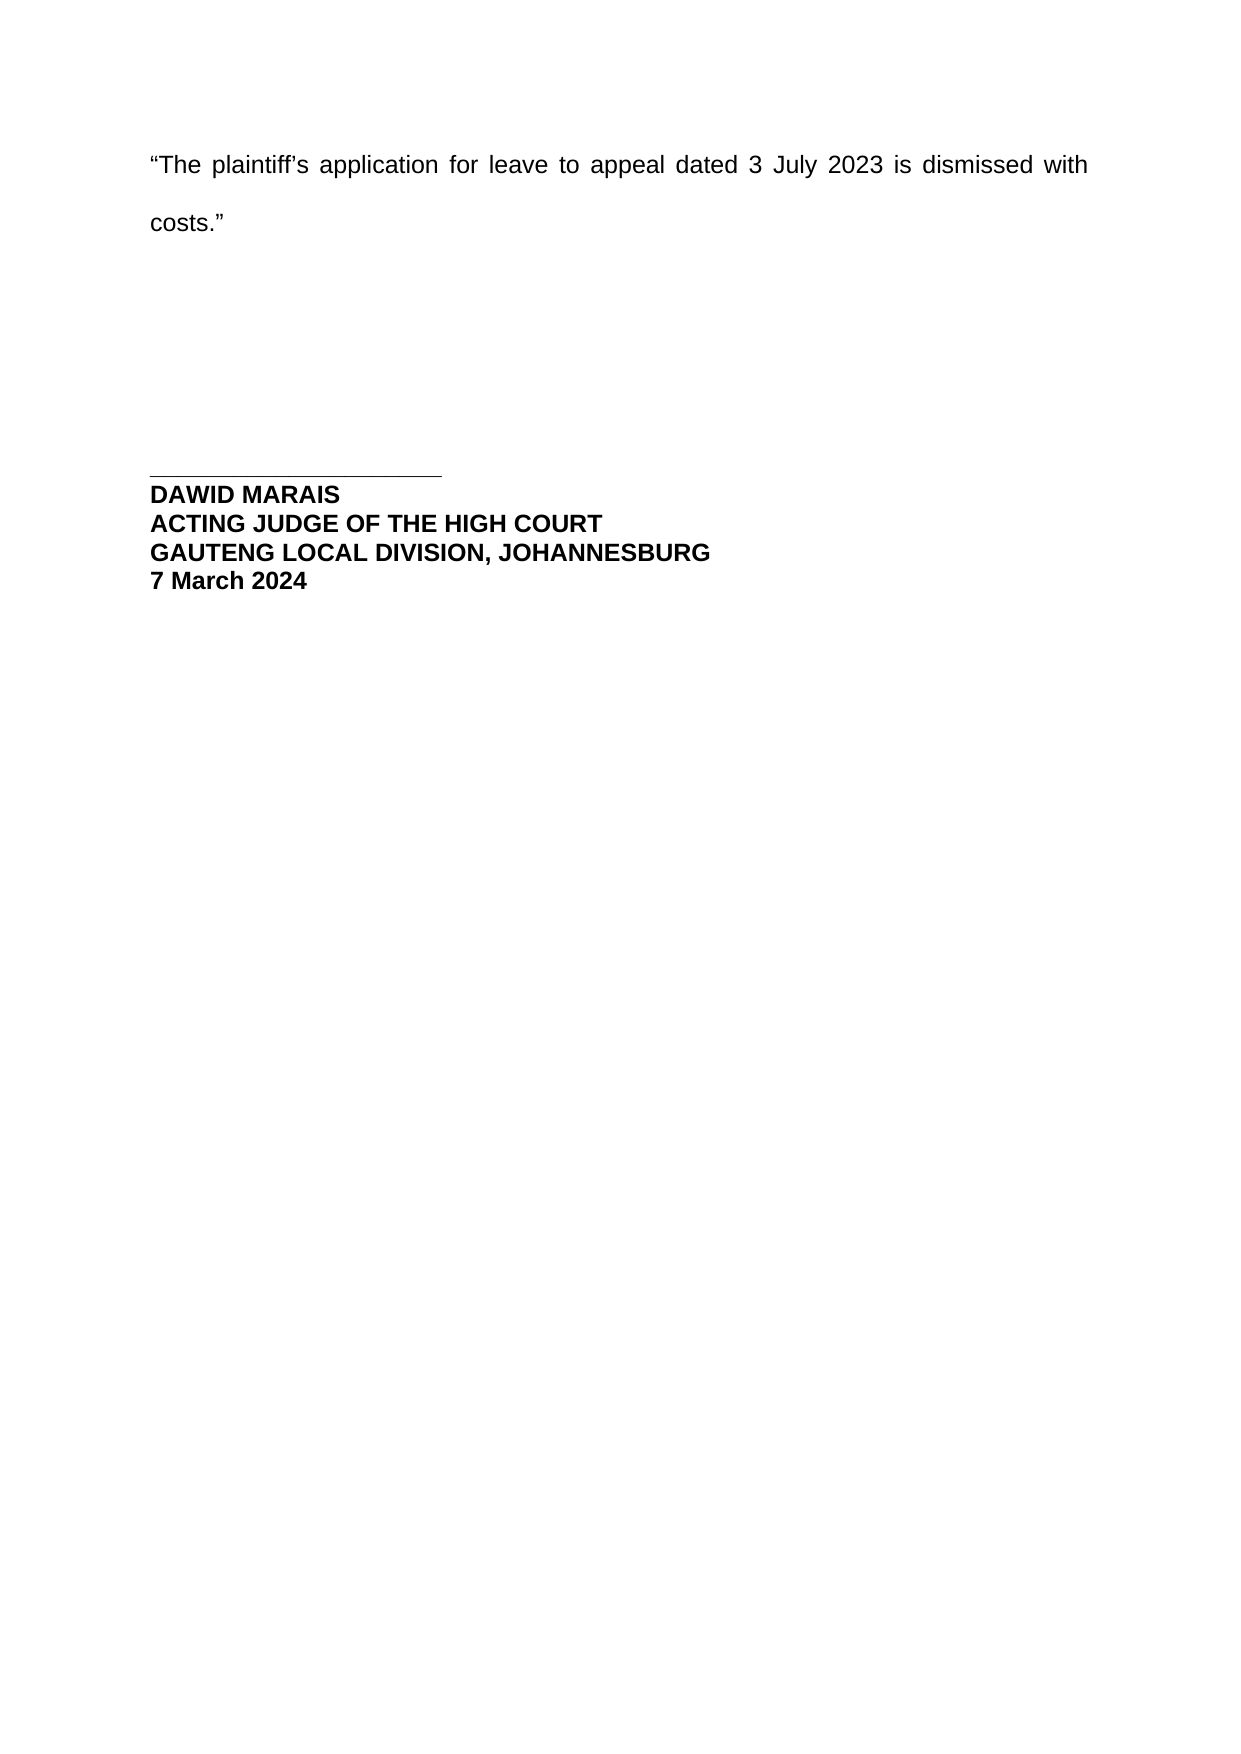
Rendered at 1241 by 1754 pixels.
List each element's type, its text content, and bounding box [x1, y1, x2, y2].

text DAWID MARAIS [150, 480, 1090, 509]
text “The plaintiff’s application for leave to appeal dated 3 July 2023 is dismissed with costs.” [150, 150, 1090, 236]
text 7 March 2024 [150, 566, 1090, 595]
text ACTING JUDGE OF THE HIGH COURT [150, 509, 1090, 537]
text GAUTENG LOCAL DIVISION, JOHANNESBURG [150, 537, 1090, 566]
text _____________________ [150, 451, 1090, 480]
